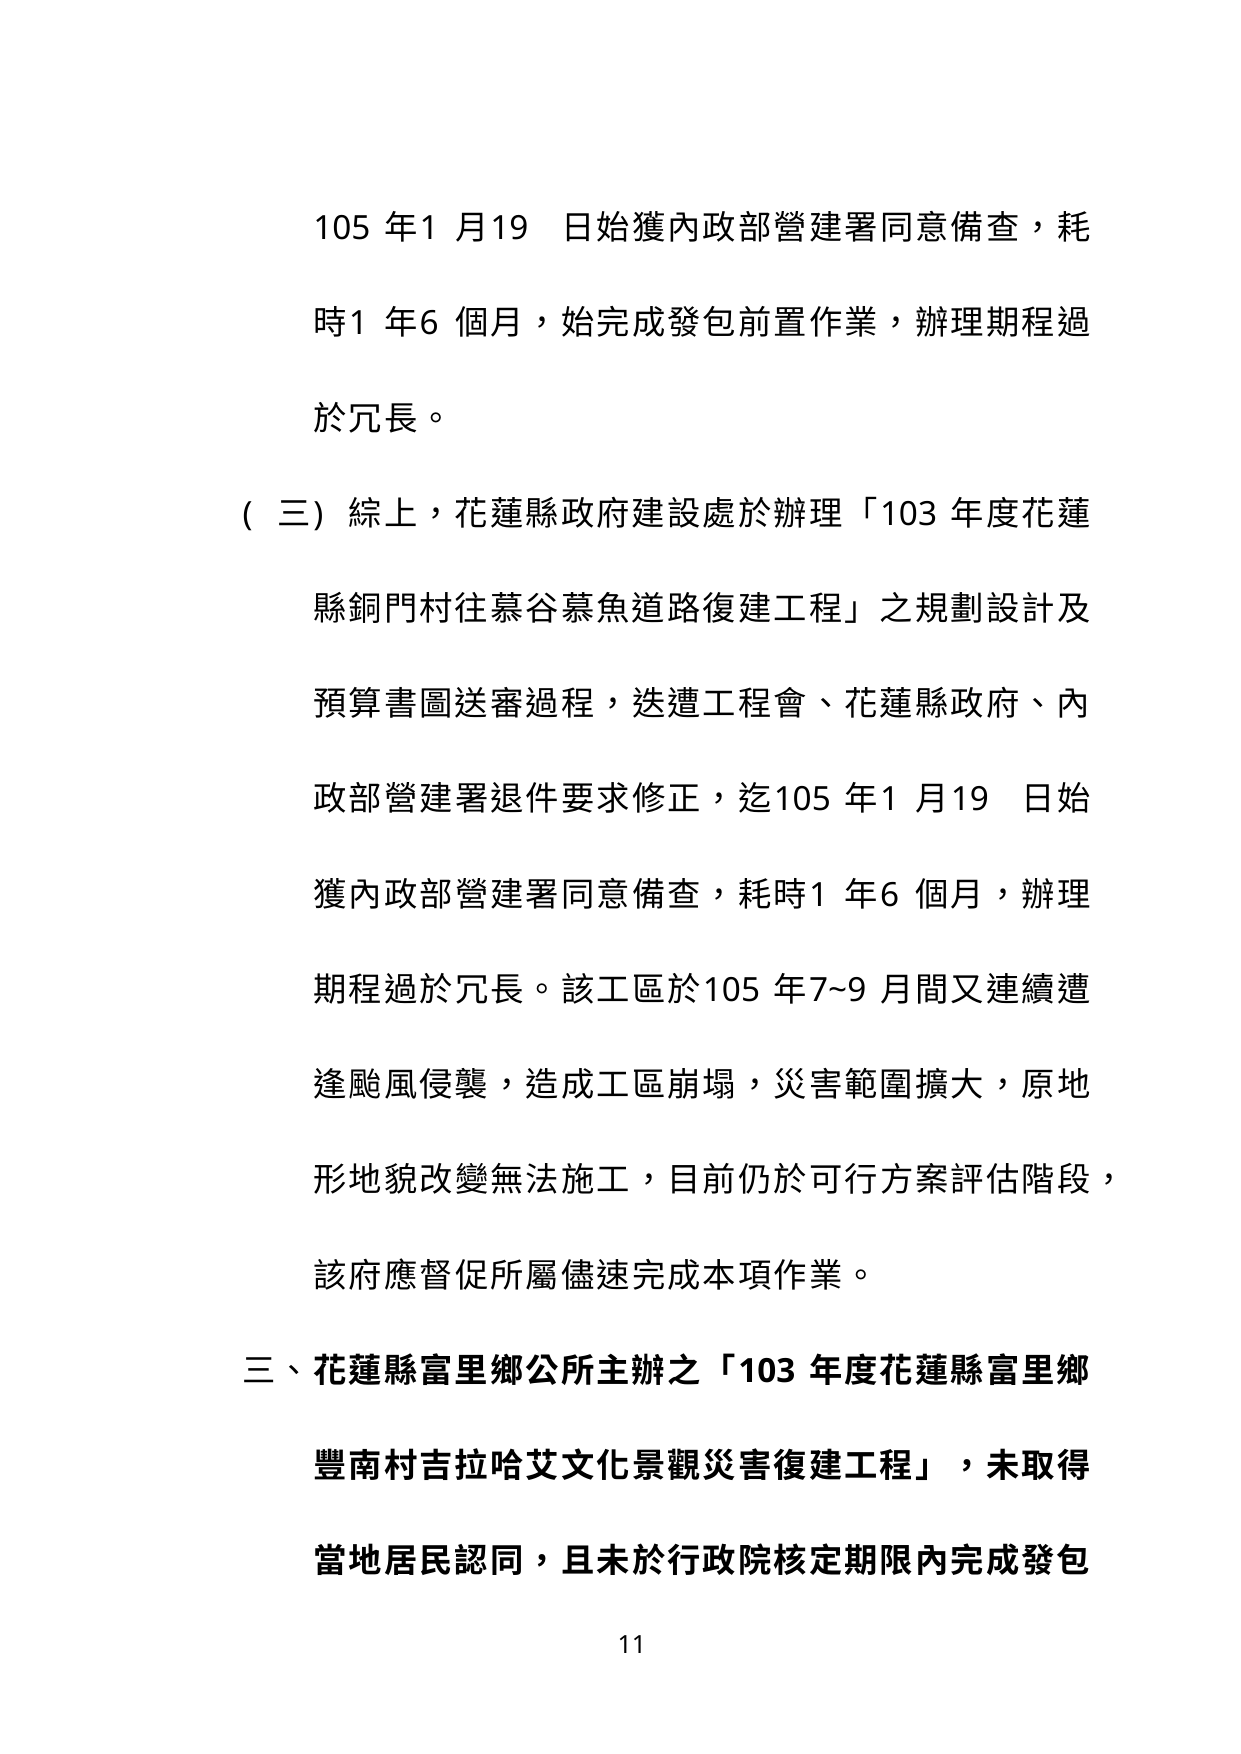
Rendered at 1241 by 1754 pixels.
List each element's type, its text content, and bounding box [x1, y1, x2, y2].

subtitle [216, 1320, 1092, 1606]
subtitle 綜上，花蓮縣政府建設處於辦理「103年度花蓮縣銅門村往慕谷慕魚道路復建工程」之規劃設計及預算書圖送審過程，迭遭工程會、花蓮縣政府、內政部營建署退件要求修正，迄105年1月19日始獲內政部營建署同意備查，耗時1年6個月，辦理期程過於冗長。該工區於105年7~9月間又連續遭逢颱風侵襲，造成工區崩塌，災害範圍擴大，原地形地貌改變無法施工，目前仍於可行方案評估階段，該府應督促所屬儘速完成本項作業。 [242, 463, 1092, 1320]
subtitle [242, 178, 1092, 463]
